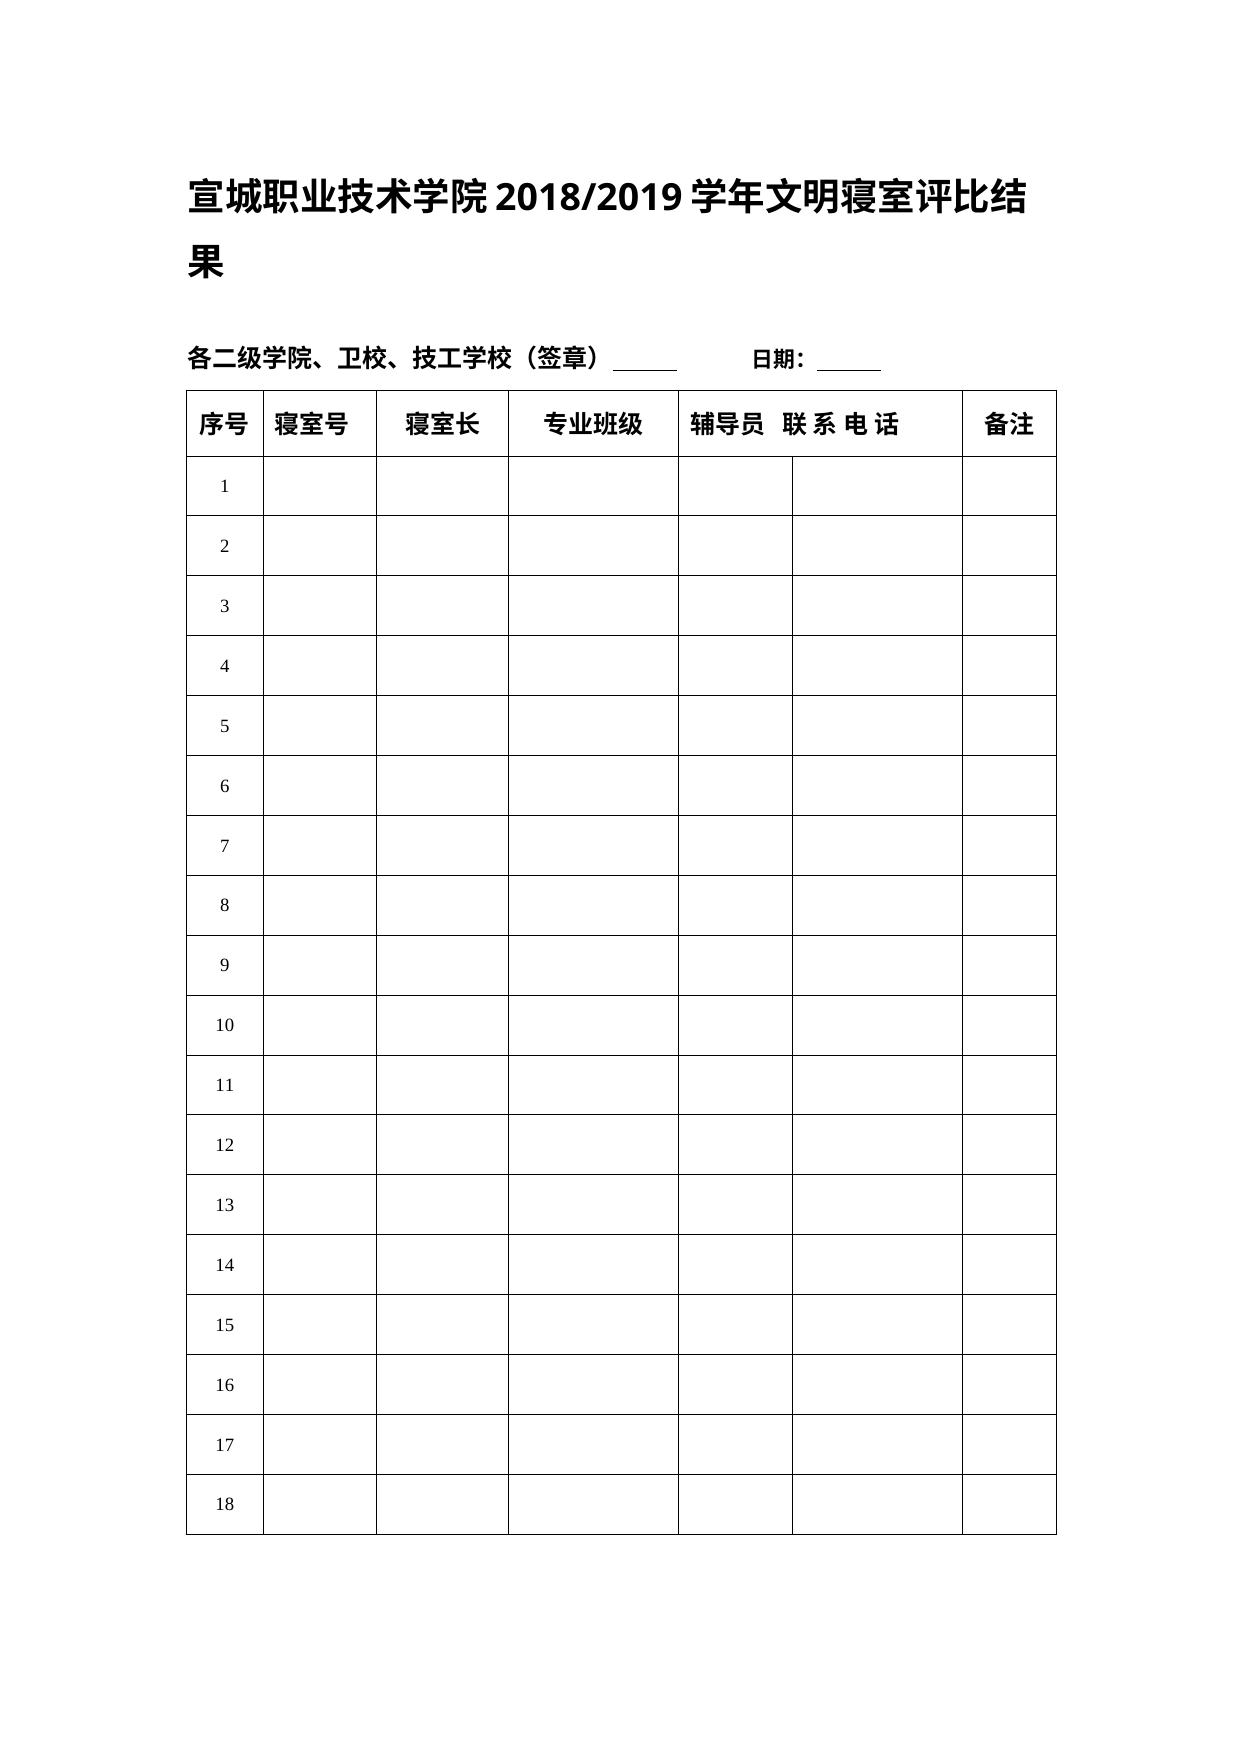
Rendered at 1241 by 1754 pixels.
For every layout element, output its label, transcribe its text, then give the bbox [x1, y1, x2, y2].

table_cell [264, 576, 376, 635]
table_cell [264, 996, 376, 1054]
table_cell 2 [187, 516, 263, 575]
table_cell [377, 1475, 508, 1534]
table_cell 15 [187, 1295, 263, 1354]
table_header 寝室长 [377, 391, 508, 456]
table_cell 18 [187, 1475, 263, 1534]
table_cell [793, 1475, 962, 1534]
table_cell [793, 516, 962, 575]
table_cell [963, 1355, 1056, 1414]
table_cell [509, 516, 678, 575]
table_cell [377, 1056, 508, 1114]
table_cell [963, 696, 1056, 755]
table_cell [963, 1175, 1056, 1234]
table_cell [377, 576, 508, 635]
table_cell [377, 1415, 508, 1474]
table_cell [264, 1295, 376, 1354]
table_cell 16 [187, 1355, 263, 1414]
table_cell [793, 936, 962, 994]
table_cell [679, 1235, 792, 1294]
table_cell [963, 576, 1056, 635]
table_cell [509, 457, 678, 515]
table_cell [679, 1115, 792, 1174]
table_cell [793, 457, 962, 515]
table_cell [264, 816, 376, 875]
table_cell [264, 1115, 376, 1174]
table_cell [377, 1115, 508, 1174]
table_cell [377, 756, 508, 815]
table_cell [264, 756, 376, 815]
table_cell [509, 576, 678, 635]
table_cell 8 [187, 876, 263, 935]
table_cell [377, 1235, 508, 1294]
table_cell [963, 1415, 1056, 1474]
table_cell 10 [187, 996, 263, 1054]
table_cell [793, 576, 962, 635]
table_cell [509, 1175, 678, 1234]
table_cell [509, 936, 678, 994]
table_cell 4 [187, 636, 263, 695]
table_cell [377, 696, 508, 755]
table_cell [679, 696, 792, 755]
table_cell [679, 756, 792, 815]
table_cell [963, 756, 1056, 815]
table_cell 14 [187, 1235, 263, 1294]
table_cell [793, 1295, 962, 1354]
text 各二级学院、卫校、技工学校（签章） 日期： [187, 324, 1053, 389]
table_cell [264, 1355, 376, 1414]
table_cell 17 [187, 1415, 263, 1474]
table_cell 9 [187, 936, 263, 994]
table_cell [377, 636, 508, 695]
table_cell 11 [187, 1056, 263, 1114]
table_cell [679, 516, 792, 575]
table_cell [509, 756, 678, 815]
table_cell [679, 936, 792, 994]
table_cell [793, 816, 962, 875]
table_header 专业班级 [509, 391, 678, 456]
table_cell [793, 756, 962, 815]
table_cell [679, 876, 792, 935]
table_cell [679, 1056, 792, 1114]
table_cell [963, 1235, 1056, 1294]
table_cell [963, 636, 1056, 695]
table_cell [963, 1115, 1056, 1174]
table_cell [793, 1355, 962, 1414]
table_cell [679, 996, 792, 1054]
table_cell [264, 636, 376, 695]
table_cell [509, 816, 678, 875]
table_cell [509, 1415, 678, 1474]
table_cell [509, 1355, 678, 1414]
table_cell [963, 1295, 1056, 1354]
table_cell [509, 636, 678, 695]
table_cell [793, 636, 962, 695]
table_cell [509, 996, 678, 1054]
table_header 辅导员 联 系 电 话 [679, 391, 962, 456]
table_cell [377, 457, 508, 515]
table_cell [963, 996, 1056, 1054]
table_cell [377, 876, 508, 935]
table_cell [509, 876, 678, 935]
table_cell [264, 1235, 376, 1294]
table_cell [793, 1115, 962, 1174]
table_cell [377, 516, 508, 575]
table_cell [679, 1295, 792, 1354]
table_cell [793, 876, 962, 935]
table_cell [963, 876, 1056, 935]
table_cell [793, 1175, 962, 1234]
table_cell [679, 1355, 792, 1414]
table_cell [509, 1295, 678, 1354]
table_cell [793, 1235, 962, 1294]
table_cell [679, 1415, 792, 1474]
table_cell [377, 936, 508, 994]
table_cell [509, 696, 678, 755]
table_cell [793, 1056, 962, 1114]
table_cell [509, 1235, 678, 1294]
table_cell 3 [187, 576, 263, 635]
table_header 寝室号 [264, 391, 376, 456]
table_cell [264, 936, 376, 994]
table_header 序号 [187, 391, 263, 456]
table_cell 1 [187, 457, 263, 515]
table_cell 13 [187, 1175, 263, 1234]
table_cell [793, 1415, 962, 1474]
table_cell [377, 1295, 508, 1354]
table_cell 6 [187, 756, 263, 815]
table_header 备注 [963, 391, 1056, 456]
table_cell [377, 1355, 508, 1414]
table_cell 12 [187, 1115, 263, 1174]
table_cell [264, 696, 376, 755]
table_cell [679, 457, 792, 515]
table_cell [963, 936, 1056, 994]
table_cell [793, 996, 962, 1054]
table_cell [264, 1415, 376, 1474]
table_cell [679, 636, 792, 695]
table_cell [264, 516, 376, 575]
table_cell [509, 1115, 678, 1174]
table_cell [963, 1475, 1056, 1534]
table_cell [679, 1475, 792, 1534]
table_cell [377, 816, 508, 875]
table_cell [963, 1056, 1056, 1114]
table_cell [264, 1475, 376, 1534]
table_cell [793, 696, 962, 755]
table_cell [264, 1056, 376, 1114]
table_cell [509, 1475, 678, 1534]
table_cell 5 [187, 696, 263, 755]
table_cell [264, 457, 376, 515]
table_cell 7 [187, 816, 263, 875]
table_cell [377, 1175, 508, 1234]
table_cell [679, 1175, 792, 1234]
table_cell [377, 996, 508, 1054]
table_cell [264, 876, 376, 935]
table_cell [679, 816, 792, 875]
table_cell [963, 516, 1056, 575]
text 宣城职业技术学院2018/2019学年文明寝室评比结果 [187, 162, 1053, 292]
table_cell [679, 576, 792, 635]
table_cell [509, 1056, 678, 1114]
table_cell [963, 457, 1056, 515]
table_cell [963, 816, 1056, 875]
table_cell [264, 1175, 376, 1234]
